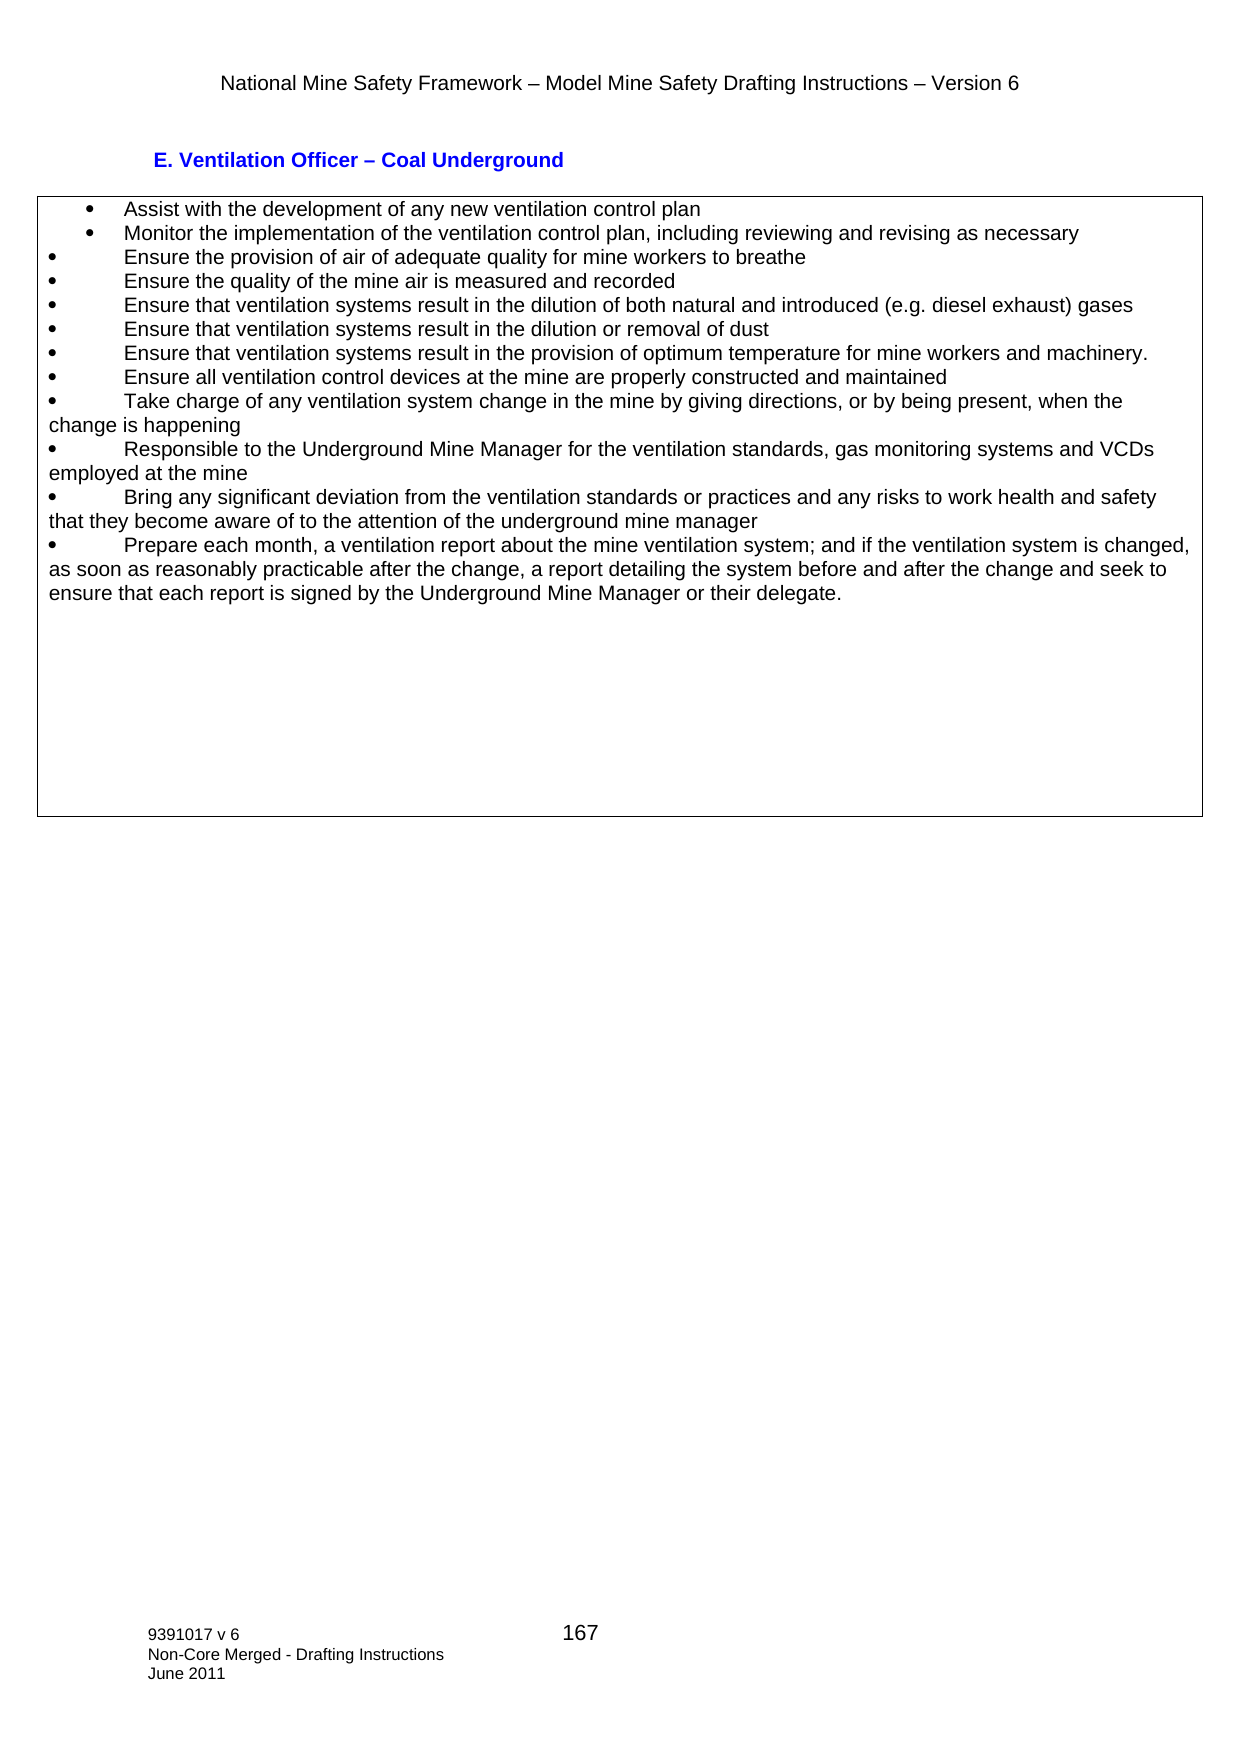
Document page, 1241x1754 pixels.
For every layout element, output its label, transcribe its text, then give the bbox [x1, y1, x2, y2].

text E. Ventilation Officer – Coal Underground [148, 148, 1092, 172]
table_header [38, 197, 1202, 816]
